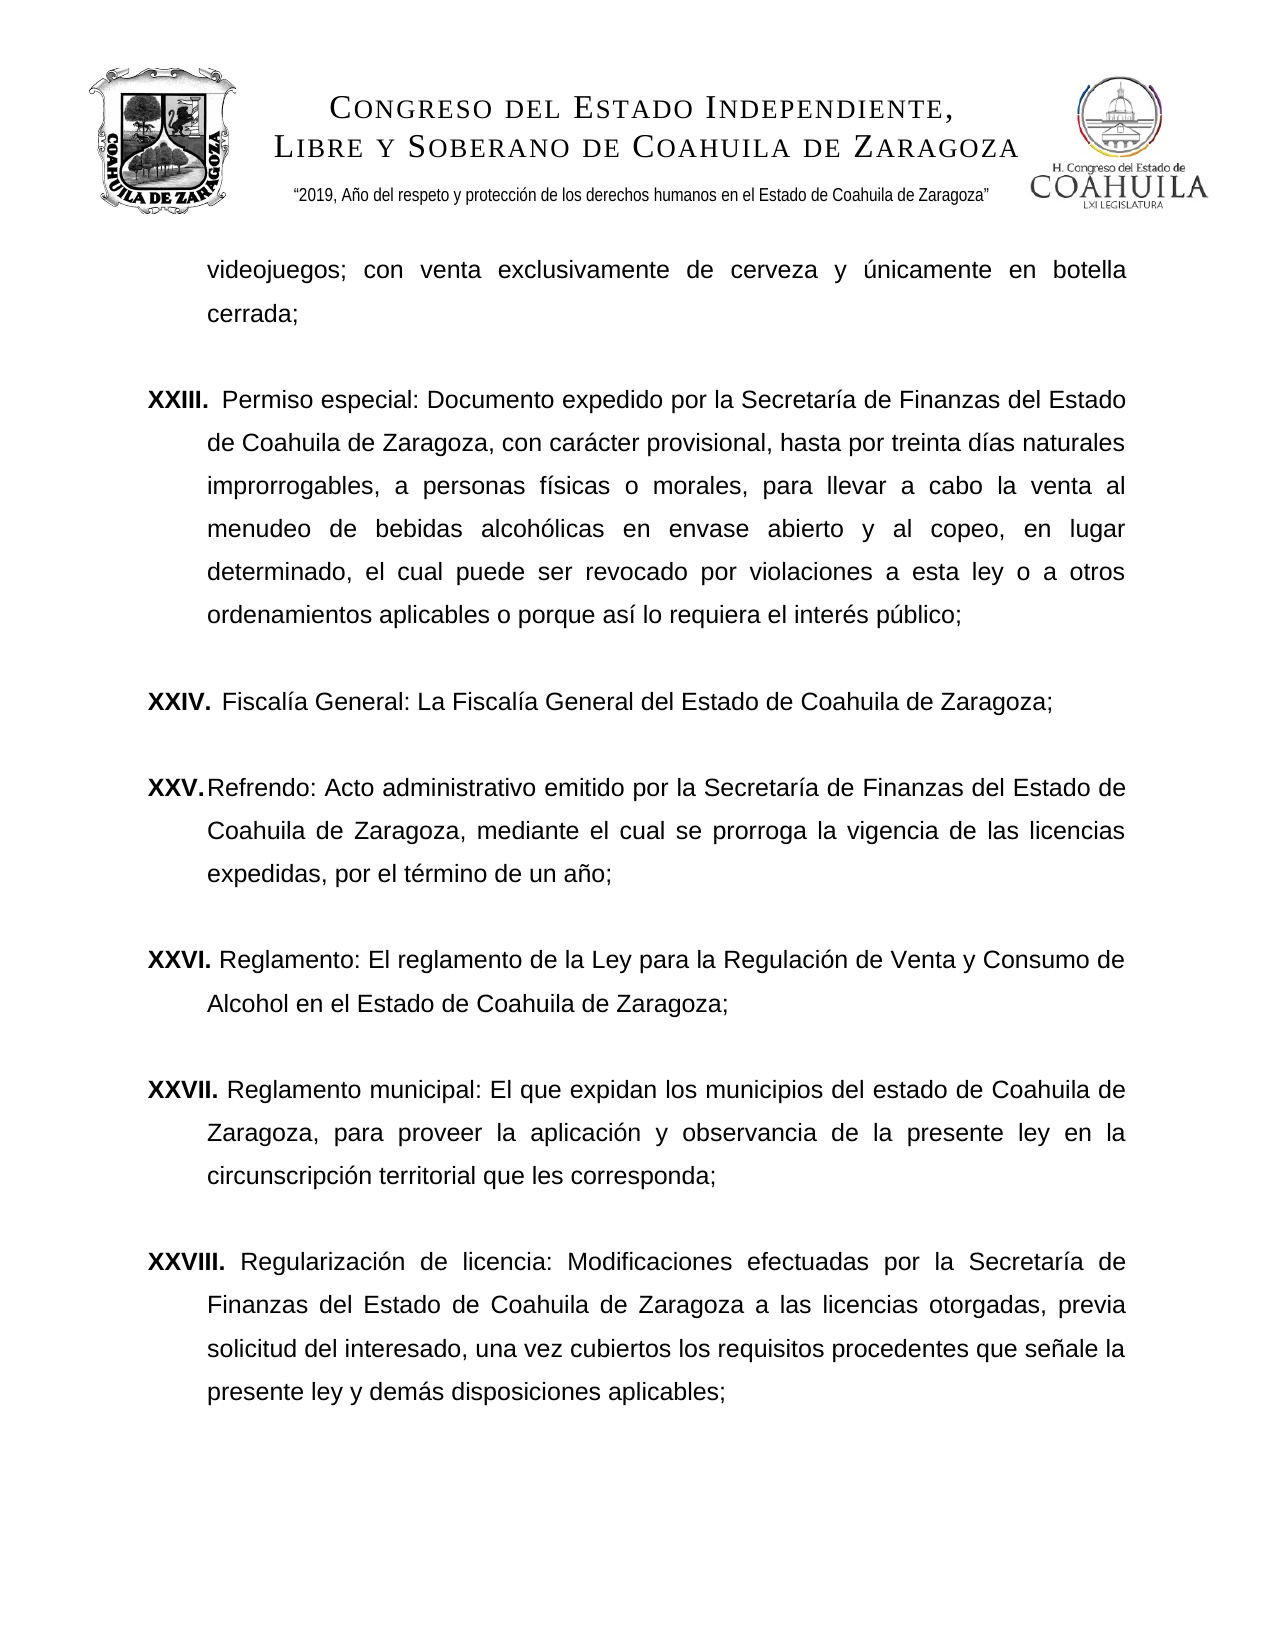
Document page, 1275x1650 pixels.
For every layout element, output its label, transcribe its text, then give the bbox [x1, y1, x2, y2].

text XXVII. Reglamento municipal: El que expidan los municipios del estado de Coahuila de Zaragoza, para proveer la aplicación y observancia de la presente ley en la circunscripción territorial que les corresponda; [148, 1075, 1127, 1190]
text XXVIII. Regularización de licencia: Modificaciones efectuadas por la Secretaría de Finanzas del Estado de Coahuila de Zaragoza a las licencias otorgadas, previa solicitud del interesado, una vez cubiertos los requisitos procedentes que señale la presente ley y demás disposiciones aplicables; [148, 1247, 1127, 1406]
text XXIII. Permiso especial: Documento expedido por la Secretaría de Finanzas del Estado de Coahuila de Zaragoza, con carácter provisional, hasta por treinta días naturales improrrogables, a personas físicas o morales, para llevar a cabo la venta al menudeo de bebidas alcohólicas en envase abierto y al copeo, en lugar determinado, el cual puede ser revocado por violaciones a esta ley o a otros ordenamientos aplicables o porque así lo requiera el interés público; [148, 385, 1127, 629]
picture [88, 68, 237, 214]
text XXV. Refrendo: Acto administrativo emitido por la Secretaría de Finanzas del Estado de Coahuila de Zaragoza, mediante el cual se prorroga la vigencia de las licencias expedidas, por el término de un año; [148, 773, 1127, 888]
text XXVI. Reglamento: El reglamento de la Ley para la Regulación de Venta y Consumo de Alcohol en el Estado de Coahuila de Zaragoza; [148, 946, 1127, 1017]
text XXIV. Fiscalía General: La Fiscalía General del Estado de Coahuila de Zaragoza; [148, 687, 1127, 716]
picture [1020, 70, 1214, 214]
